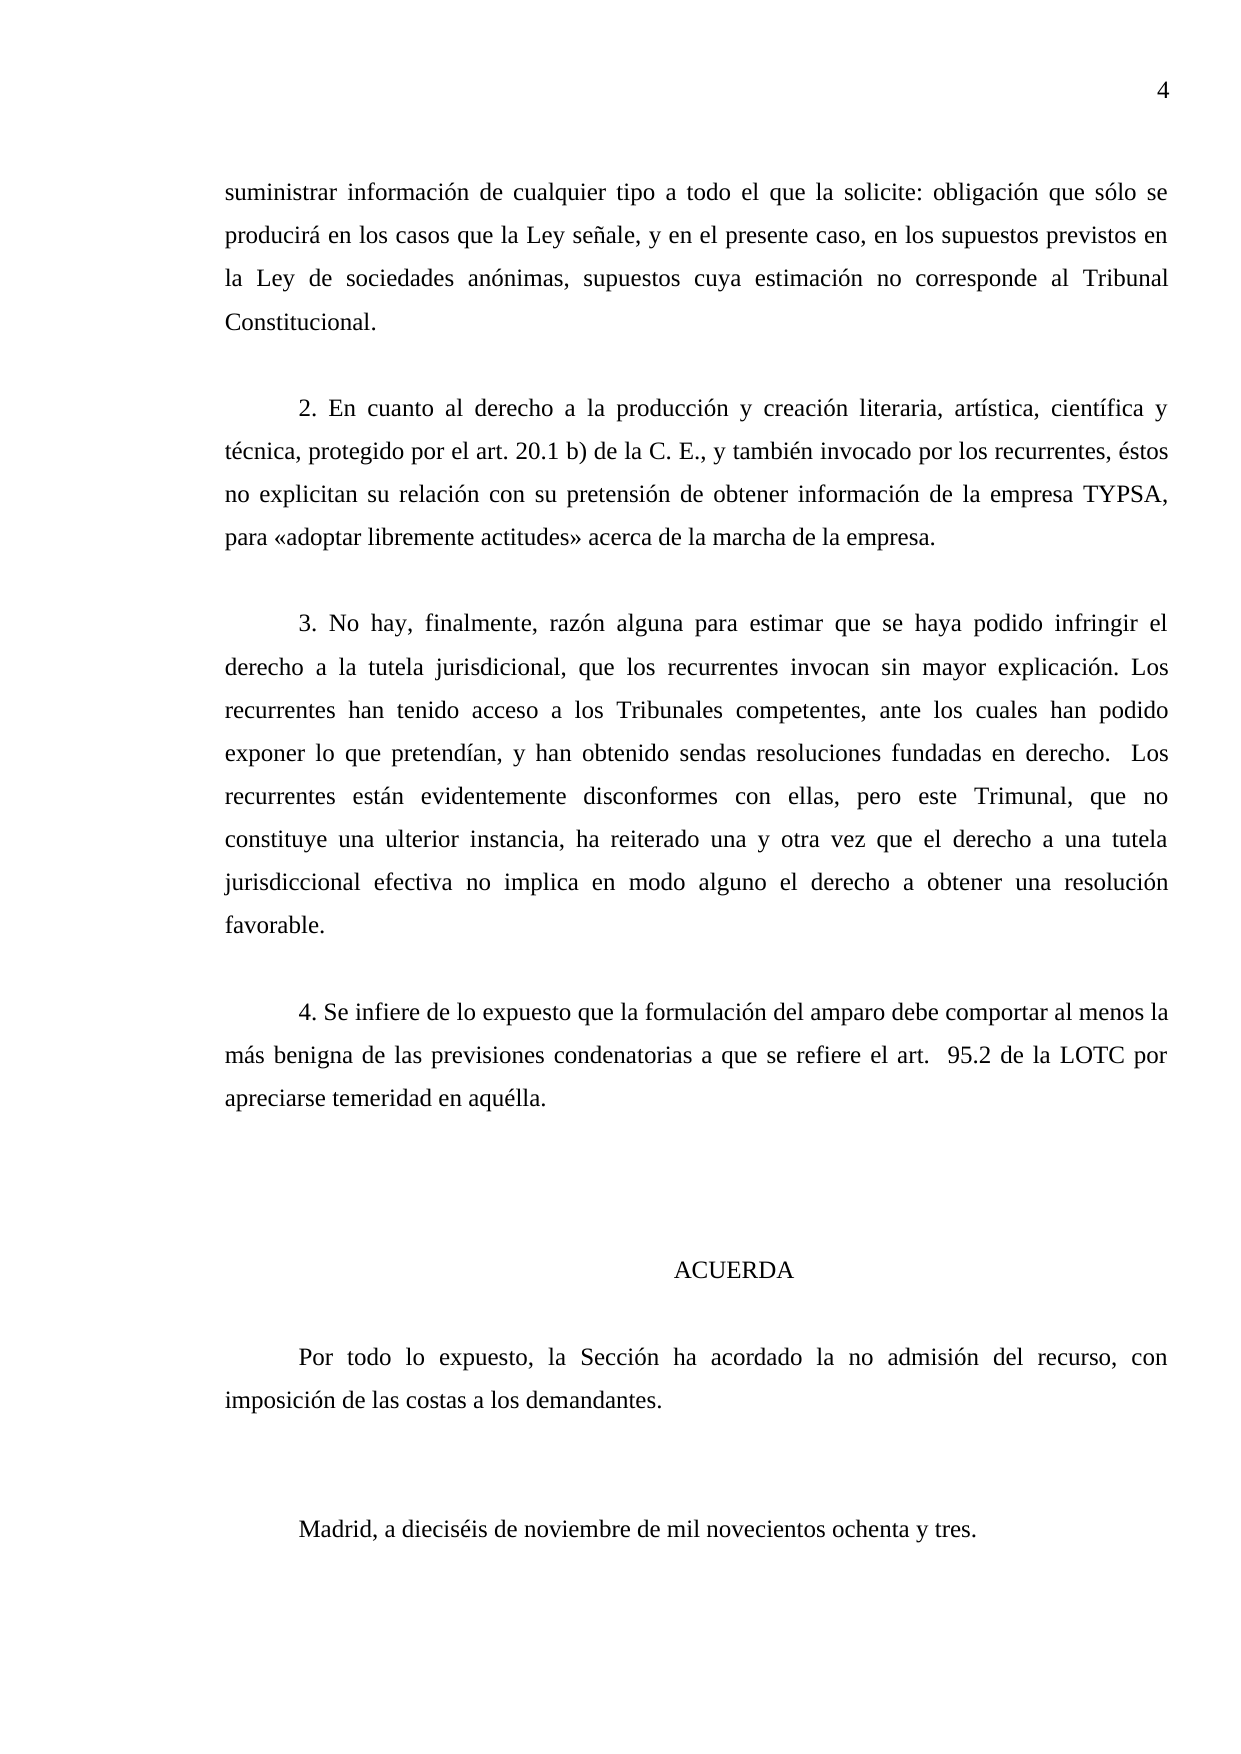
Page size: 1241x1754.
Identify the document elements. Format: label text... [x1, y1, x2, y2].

text 3. No hay, finalmente, razón alguna para estimar que se haya podido infringir el derecho a la tutela jurisdicional, que los recurrentes invocan sin mayor explicación. Los recurrentes han tenido acceso a los Tribunales competentes, ante los cuales han podido exponer lo que pretendían, y han obtenido sendas resoluciones fundadas en derecho. Los recurrentes están evidentemente disconformes con ellas, pero este Trimunal, que no constituye una ulterior instancia, ha reiterado una y otra vez que el derecho a una tutela jurisdiccional efectiva no implica en modo alguno el derecho a obtener una resolución favorable. [224, 608, 1169, 939]
text ACUERDA [224, 1255, 1169, 1284]
text Madrid, a dieciséis de noviembre de mil novecientos ochenta y tres. [224, 1514, 1169, 1543]
text 2. En cuanto al derecho a la producción y creación literaria, artística, científica y técnica, protegido por el art. 20.1 b) de la C. E., y también invocado por los recurrentes, éstos no explicitan su relación con su pretensión de obtener información de la empresa TYPSA, para «adoptar libremente actitudes» acerca de la marcha de la empresa. [224, 393, 1169, 551]
text Por todo lo expuesto, la Sección ha acordado la no admisión del recurso, con imposición de las costas a los demandantes. [224, 1342, 1169, 1413]
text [224, 177, 1169, 335]
text 4. Se infiere de lo expuesto que la formulación del amparo debe comportar al menos la más benigna de las previsiones condenatorias a que se refiere el art. 95.2 de la LOTC por apreciarse temeridad en aquélla. [224, 997, 1169, 1112]
